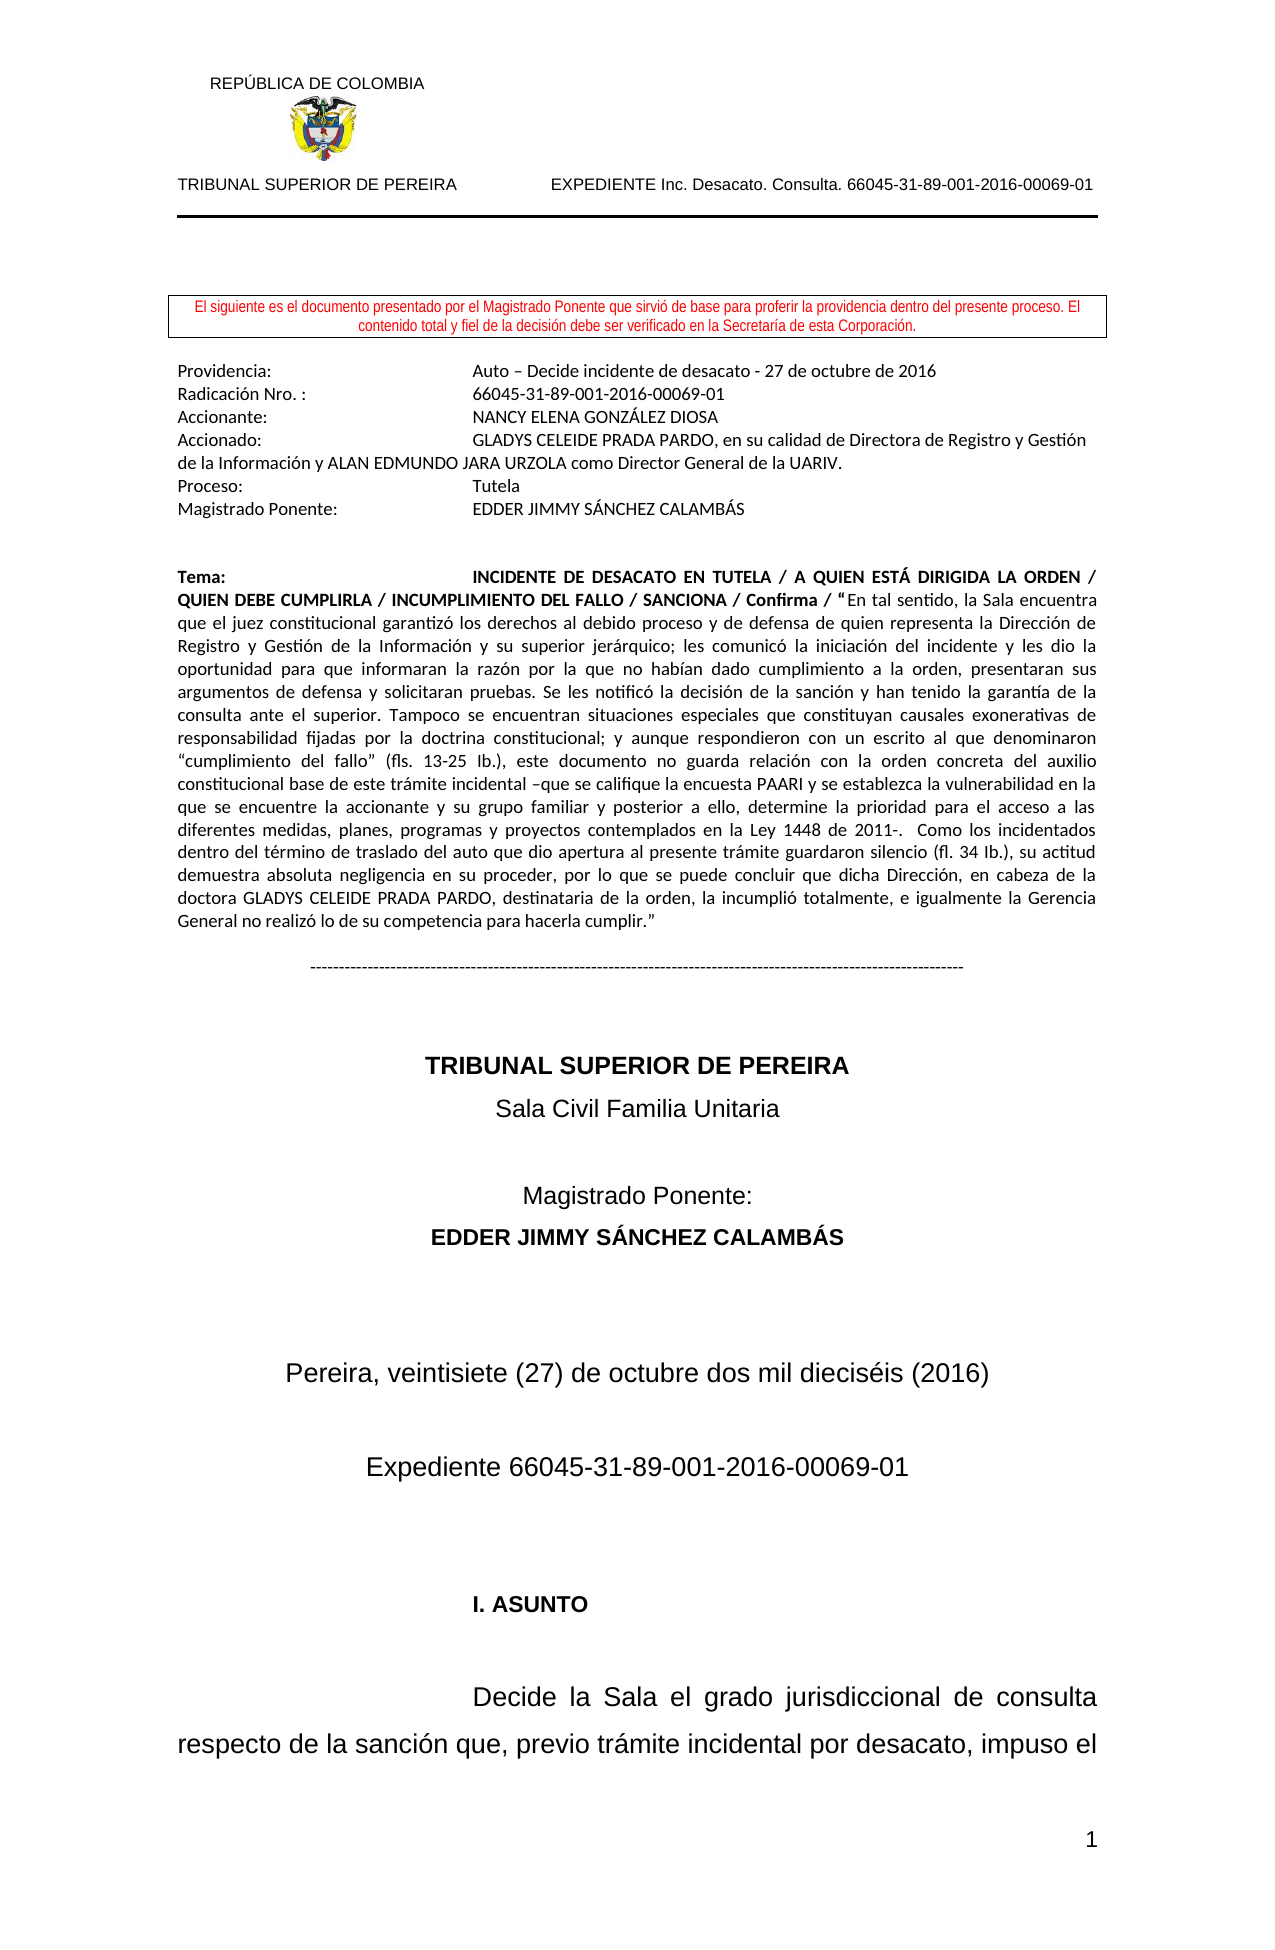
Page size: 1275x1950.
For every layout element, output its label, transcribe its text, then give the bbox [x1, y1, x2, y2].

text Sala Civil Familia Unitaria [177, 1094, 1098, 1123]
text Expediente 66045-31-89-001-2016-00069-01 [177, 1451, 1098, 1482]
text I. ASUNTO [177, 1591, 1098, 1618]
text Magistrado Ponente: [177, 1181, 1098, 1209]
text Providencia: Auto – Decide incidente de desacato - 27 de octubre de 2016 [177, 359, 1098, 382]
text Proceso: Tutela [177, 474, 1098, 497]
text Radicación Nro. : 66045-31-89-001-2016-00069-01 [177, 382, 1098, 405]
picture [289, 96, 357, 161]
text Accionante: NANCY ELENA GONZÁLEZ DIOSA [177, 405, 1098, 428]
text Pereira, veintisiete (27) de octubre dos mil dieciséis (2016) [177, 1357, 1098, 1388]
text Magistrado Ponente: EDDER JIMMY SÁNCHEZ CALAMBÁS [177, 497, 1098, 520]
text ------------------------------------------------------------------------------------------------------------------ [177, 955, 1098, 978]
text EDDER JIMMY SÁNCHEZ CALAMBÁS [177, 1224, 1098, 1250]
text El siguiente es el documento presentado por el Magistrado Ponente que sirvió de base para proferir la providencia dentro del presente proceso. El contenido total y fiel de la decisión debe ser verificado en la Secretaría de esta Corporación. [169, 296, 1106, 337]
text TRIBUNAL SUPERIOR DE PEREIRA [177, 1051, 1098, 1080]
text Tema: INCIDENTE DE DESACATO EN TUTELA / A QUIEN ESTÁ DIRIGIDA LA ORDEN / QUIEN DEBE CUMPLIRLA / INCUMPLIMIENTO DEL FALLO / SANCIONA / Confirma / “En tal sentido, la Sala encuentra que el juez constitucional garantizó los derechos al debido proceso y de defensa de quien representa la Dirección de Registro y Gestión de la Información y su superior jerárquico; les comunicó la iniciación del incidente y les dio la oportunidad para que informaran la razón por la que no habían dado cumplimiento a la orden, presentaran sus argumentos de defensa y solicitaran pruebas. Se les notificó la decisión de la sanción y han tenido la garantía de la consulta ante el superior. Tampoco se encuentran situaciones especiales que constituyan causales exonerativas de responsabilidad fijadas por la doctrina constitucional; y aunque respondieron con un escrito al que denominaron “cumplimiento del fallo” (fls. 13-25 Ib.), este documento no guarda relación con la orden concreta del auxilio constitucional base de este trámite incidental –que se califique la encuesta PAARI y se establezca la vulnerabilidad en la que se encuentre la accionante y su grupo familiar y posterior a ello, determine la prioridad para el acceso a las diferentes medidas, planes, programas y proyectos contemplados en la Ley 1448 de 2011-. Como los incidentados dentro del término de traslado del auto que dio apertura al presente trámite guardaron silencio (fl. 34 Ib.), su actitud demuestra absoluta negligencia en su proceder, por lo que se puede concluir que dicha Dirección, en cabeza de la doctora GLADYS CELEIDE PRADA PARDO, destinataria de la orden, la incumplió totalmente, e igualmente la Gerencia General no realizó lo de su competencia para hacerla cumplir.” [177, 566, 1098, 932]
text Accionado: GLADYS CELEIDE PRADA PARDO, en su calidad de Directora de Registro y Gestión de la Información y ALAN EDMUNDO JARA URZOLA como Director General de la UARIV. [177, 428, 1098, 474]
